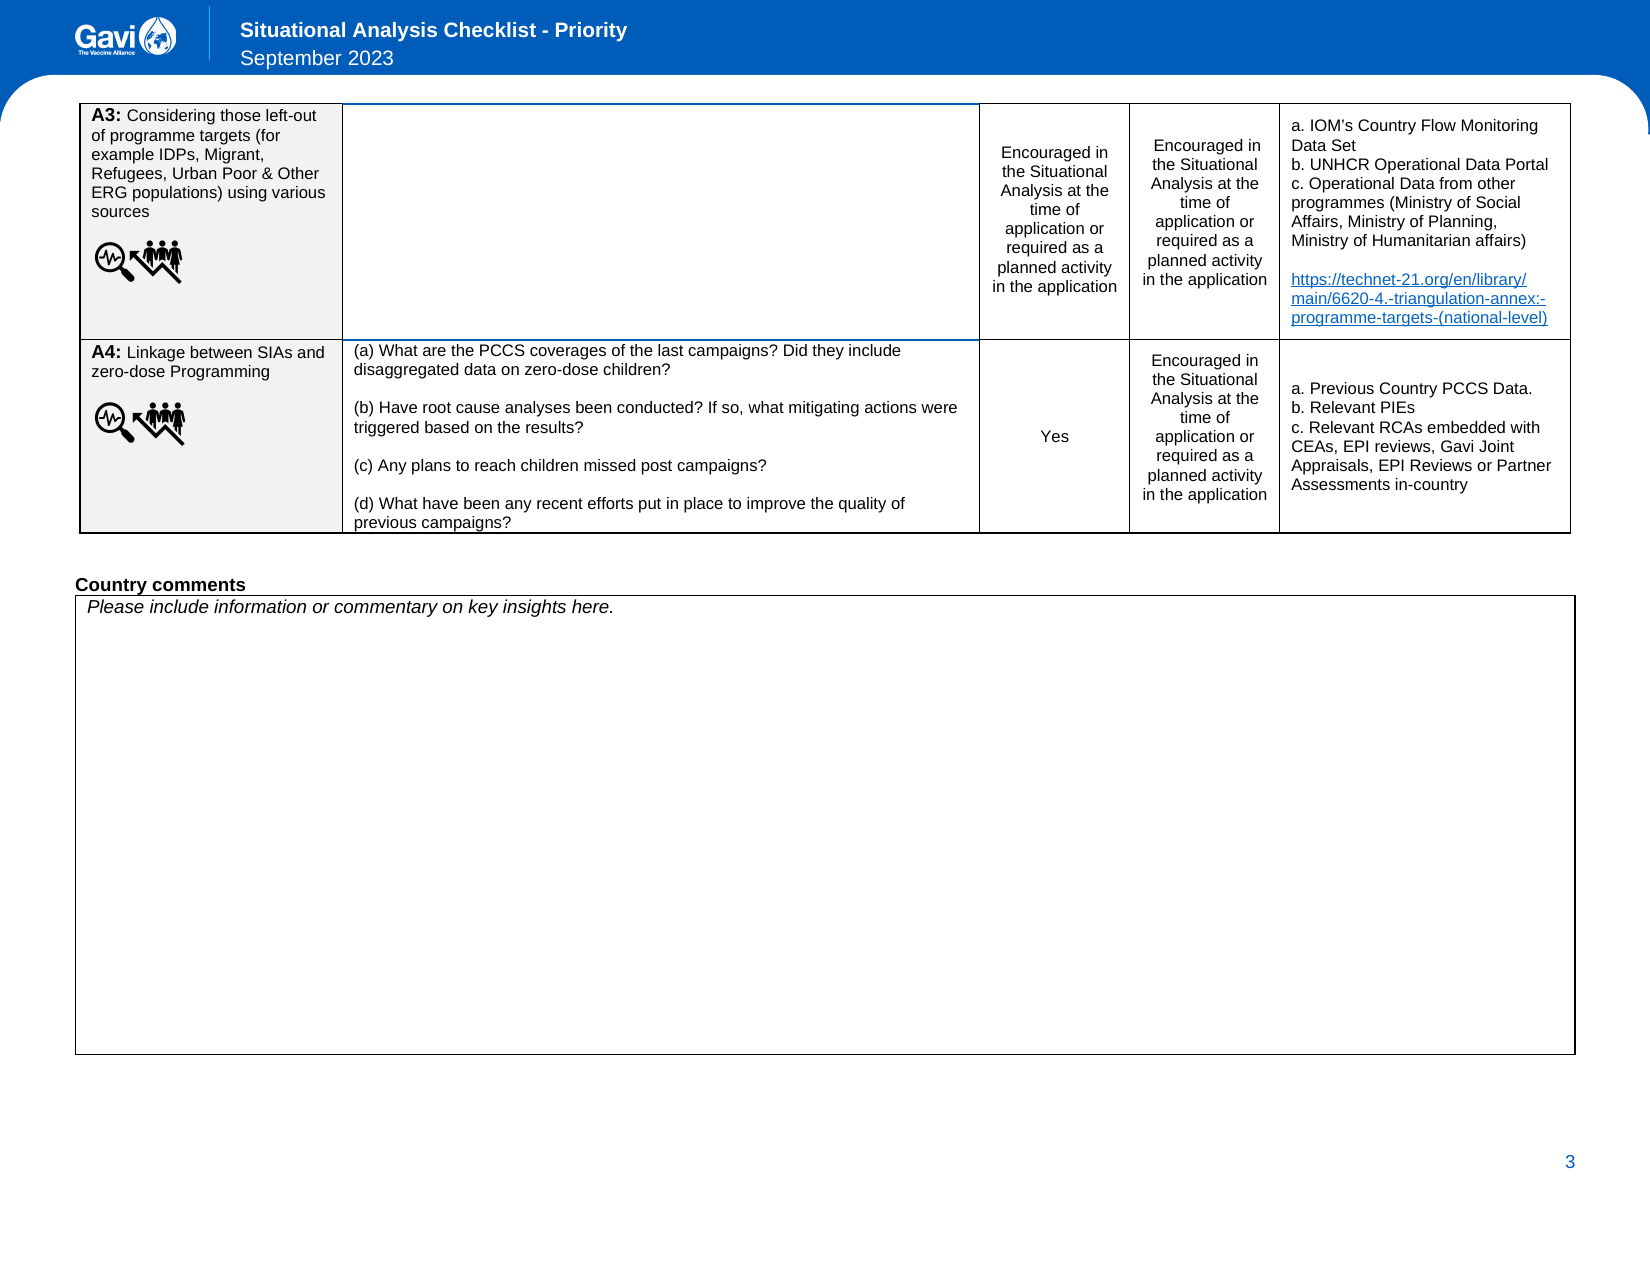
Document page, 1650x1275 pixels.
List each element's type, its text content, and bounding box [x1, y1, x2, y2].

text Country comments [75, 573, 1575, 595]
picture [75, 17, 176, 55]
table_header Please include information or commentary on key insights here. [76, 596, 1574, 1054]
table_cell Encouraged in the Situational Analysis at the time of application or required as a planned activity in the application [1130, 340, 1279, 532]
table_cell a. Previous Country PCCS Data. b. Relevant PIEs c. Relevant RCAs embedded with CEAs, EPI reviews, Gavi Joint Appraisals, EPI Reviews or Partner Assessments in-country [1280, 340, 1570, 532]
table_cell [343, 105, 979, 339]
table_cell Encouraged in the Situational Analysis at the time of application or required as a planned activity in the application [1130, 104, 1279, 339]
table_cell (a) What are the PCCS coverages of the last campaigns? Did they include disaggregated data on zero-dose children? (b) Have root cause analyses been conducted? If so, what mitigating actions were triggered based on the results? (c) Any plans to reach children missed post campaigns? (d) What have been any recent efforts put in place to improve the quality of previous campaigns? [343, 341, 979, 532]
table_cell A3: Considering those left-out of programme targets (for example IDPs, Migrant, Refugees, Urban Poor & Other ERG populations) using various sources [81, 104, 342, 339]
table_cell Encouraged in the Situational Analysis at the time of application or required as a planned activity in the application [980, 104, 1129, 339]
table_cell Yes [980, 340, 1129, 532]
table_cell A4: Linkage between SIAs and zero-dose Programming [81, 340, 342, 532]
table_cell a. IOM’s Country Flow Monitoring Data Set b. UNHCR Operational Data Portal c. Operational Data from other programmes (Ministry of Social Affairs, Ministry of Planning, Ministry of Humanitarian affairs) https://technet-21.org/en/library/main/6620-4.-triangulation-annex:-programme-targets-(national-level) [1280, 104, 1570, 339]
